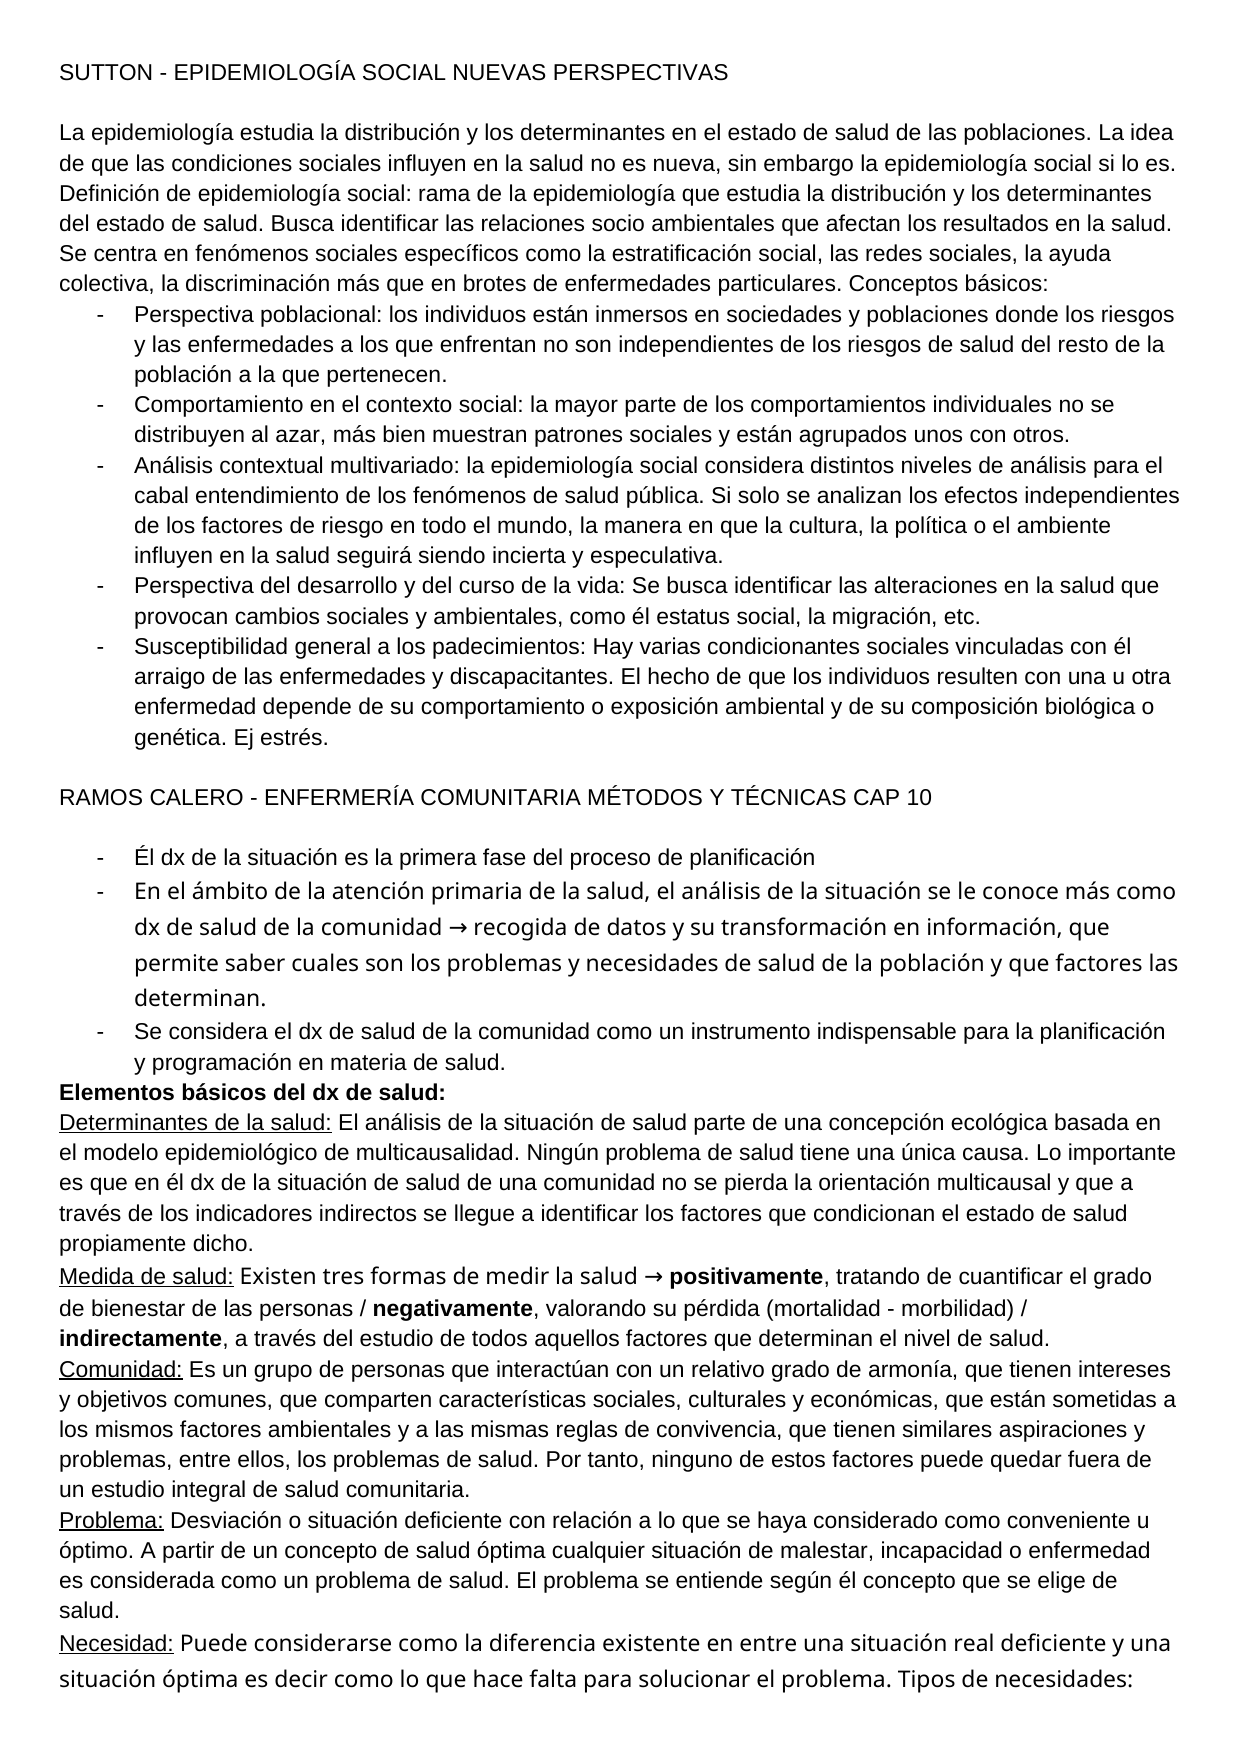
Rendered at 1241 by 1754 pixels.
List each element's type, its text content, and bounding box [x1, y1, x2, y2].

list Perspectiva poblacional: los individuos están inmersos en sociedades y poblaciones donde los riesgos y las enfermedades a los que enfrentan no son independientes de los riesgos de salud del resto de la población a la que pertenecen. [96, 301, 1181, 387]
text La epidemiología estudia la distribución y los determinantes en el estado de salud de las poblaciones. La idea de que las condiciones sociales influyen en la salud no es nueva, sin embargo la epidemiología social si lo es. [59, 119, 1181, 176]
text Definición de epidemiología social: rama de la epidemiología que estudia la distribución y los determinantes del estado de salud. Busca identificar las relaciones socio ambientales que afectan los resultados en la salud. Se centra en fenómenos sociales específicos como la estratificación social, las redes sociales, la ayuda colectiva, la discriminación más que en brotes de enfermedades particulares. Conceptos básicos: [59, 180, 1181, 297]
list Perspectiva del desarrollo y del curso de la vida: Se busca identificar las alteraciones en la salud que provocan cambios sociales y ambientales, como él estatus social, la migración, etc. [96, 572, 1181, 629]
text Determinantes de la salud: El análisis de la situación de salud parte de una concepción ecológica basada en el modelo epidemiológico de multicausalidad. Ningún problema de salud tiene una única causa. Lo importante es que en él dx de la situación de salud de una comunidad no se pierda la orientación multicausal y que a través de los indicadores indirectos se llegue a identificar los factores que condicionan el estado de salud propiamente dicho. [59, 1109, 1181, 1256]
text Elementos básicos del dx de salud: [59, 1079, 1181, 1105]
text SUTTON - EPIDEMIOLOGÍA SOCIAL NUEVAS PERSPECTIVAS [59, 59, 1181, 85]
list En el ámbito de la atención primaria de la salud, el análisis de la situación se le conoce más como dx de salud de la comunidad → recogida de datos y su transformación en información, que permite saber cuales son los problemas y necesidades de salud de la población y que factores las determinan. [96, 874, 1181, 1014]
list Comportamiento en el contexto social: la mayor parte de los comportamientos individuales no se distribuyen al azar, más bien muestran patrones sociales y están agrupados unos con otros. [96, 391, 1181, 448]
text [59, 1627, 1181, 1694]
text Comunidad: Es un grupo de personas que interactúan con un relativo grado de armonía, que tienen intereses y objetivos comunes, que comparten características sociales, culturales y económicas, que están sometidas a los mismos factores ambientales y a las mismas reglas de convivencia, que tienen similares aspiraciones y problemas, entre ellos, los problemas de salud. Por tanto, ninguno de estos factores puede quedar fuera de un estudio integral de salud comunitaria. [59, 1356, 1181, 1503]
list Él dx de la situación es la primera fase del proceso de planificación [96, 844, 1181, 871]
text Problema: Desviación o situación deficiente con relación a lo que se haya considerado como conveniente u óptimo. A partir de un concepto de salud óptima cualquier situación de malestar, incapacidad o enfermedad es considerada como un problema de salud. El problema se entiende según él concepto que se elige de salud. [59, 1507, 1181, 1623]
list Se considera el dx de salud de la comunidad como un instrumento indispensable para la planificación y programación en materia de salud. [96, 1018, 1181, 1075]
list Análisis contextual multivariado: la epidemiología social considera distintos niveles de análisis para el cabal entendimiento de los fenómenos de salud pública. Si solo se analizan los efectos independientes de los factores de riesgo en todo el mundo, la manera en que la cultura, la política o el ambiente influyen en la salud seguirá siendo incierta y especulativa. [96, 452, 1181, 569]
list Susceptibilidad general a los padecimientos: Hay varias condicionantes sociales vinculadas con él arraigo de las enfermedades y discapacitantes. El hecho de que los individuos resulten con una u otra enfermedad depende de su comportamiento o exposición ambiental y de su composición biológica o genética. Ej estrés. [96, 633, 1181, 750]
text Medida de salud: Existen tres formas de medir la salud → positivamente, tratando de cuantificar el grado de bienestar de las personas / negativamente, valorando su pérdida (mortalidad - morbilidad) / indirectamente, a través del estudio de todos aquellos factores que determinan el nivel de salud. [59, 1260, 1181, 1352]
text RAMOS CALERO - ENFERMERÍA COMUNITARIA MÉTODOS Y TÉCNICAS CAP 10 [59, 784, 1181, 810]
